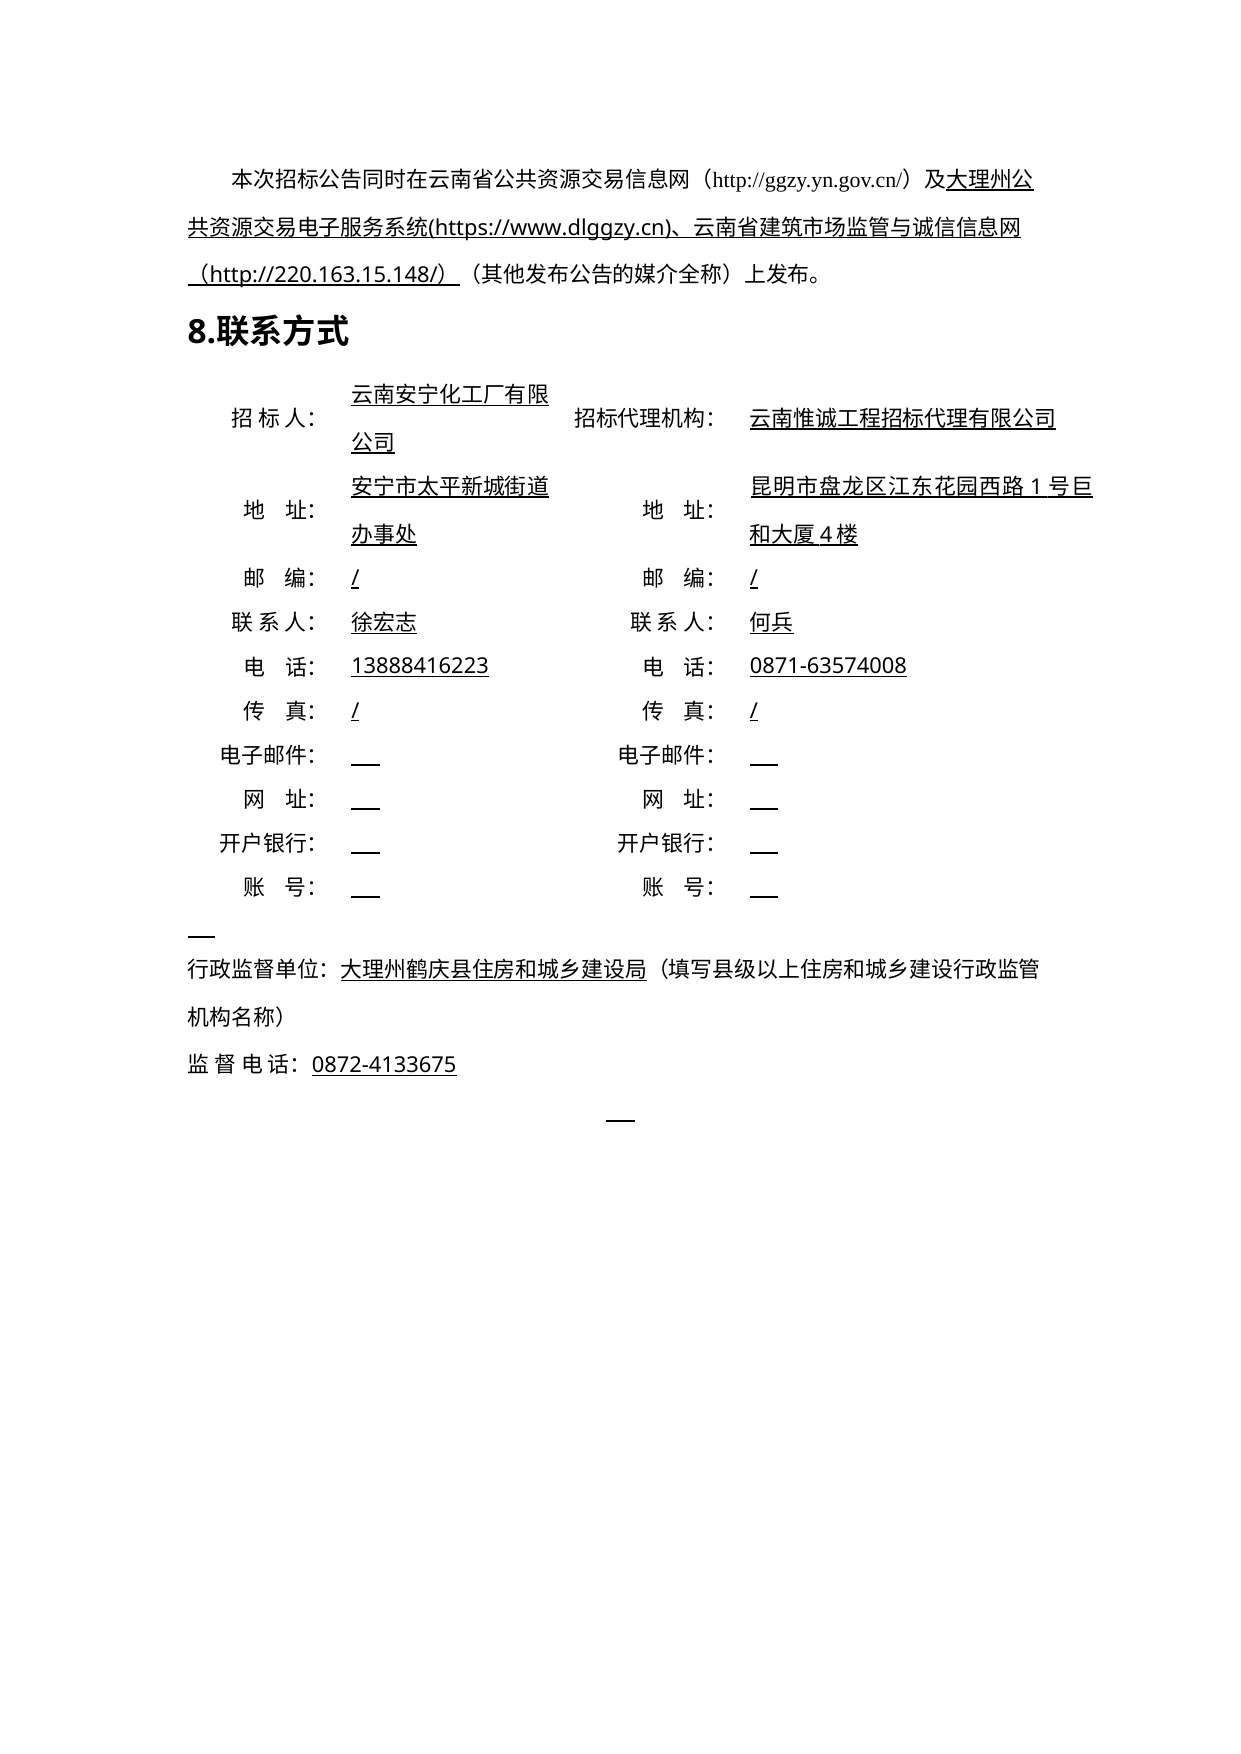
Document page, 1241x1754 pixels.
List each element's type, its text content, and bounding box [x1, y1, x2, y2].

table_header 云南安宁化工厂有限公司 [340, 378, 560, 469]
table_cell 账 号： [560, 870, 738, 914]
table_cell [738, 826, 1104, 870]
table_cell 联 系 人： [560, 605, 738, 649]
table_cell 电子邮件： [136, 738, 340, 782]
table_cell 电 话： [560, 650, 738, 694]
table_cell / [738, 561, 1104, 605]
table_cell 地 址： [560, 469, 738, 561]
table_cell 网 址： [560, 782, 738, 826]
table_cell 安宁市太平新城街道办事处 [340, 469, 560, 561]
table_cell 电子邮件： [560, 738, 738, 782]
table_cell / [340, 561, 560, 605]
table_cell 0871-63574008 [738, 650, 1104, 694]
table_cell 账 号： [136, 870, 340, 914]
table_header 招 标 人： [136, 378, 340, 469]
table_cell 传 真： [136, 694, 340, 738]
text 行政监督单位：大理州鹤庆县住房和城乡建设局（填写县级以上住房和城乡建设行政监管机构名称） [187, 952, 1053, 1032]
table_cell 13888416223 [340, 650, 560, 694]
table_cell [340, 738, 560, 782]
table_header 招标代理机构： [560, 378, 738, 469]
table_cell 地 址： [136, 469, 340, 561]
table_header 云南惟诚工程招标代理有限公司 [738, 378, 1104, 469]
table_cell 开户银行： [136, 826, 340, 870]
table_cell 昆明市盘龙区江东花园西路1号巨和大厦4楼 [738, 469, 1104, 561]
text 本次招标公告同时在云南省公共资源交易信息网（http://ggzy.yn.gov.cn/）及大理州公共资源交易电子服务系统(https://www.dlggzy.cn)、云南省建筑市场监管与诚信信息网（http://220.163.15.148/）（其他发布公告的媒介全称）上发布。 [187, 162, 1053, 289]
table_cell [340, 870, 560, 914]
table_cell [738, 738, 1104, 782]
table_cell 传 真： [560, 694, 738, 738]
table_cell 电 话： [136, 650, 340, 694]
table_cell [738, 870, 1104, 914]
table_cell / [340, 694, 560, 738]
table_cell 何兵 [738, 605, 1104, 649]
table_cell [340, 782, 560, 826]
table_cell 网 址： [136, 782, 340, 826]
text 监 督 电 话：0872-4133675 [187, 1047, 1053, 1079]
table_cell 邮 编： [560, 561, 738, 605]
text 8.联系方式 [187, 305, 1053, 353]
table_cell 徐宏志 [340, 605, 560, 649]
table_cell 联 系 人： [136, 605, 340, 649]
table_cell 邮 编： [136, 561, 340, 605]
table_cell [738, 782, 1104, 826]
table_cell 开户银行： [560, 826, 738, 870]
table_cell / [738, 694, 1104, 738]
table_cell [340, 826, 560, 870]
